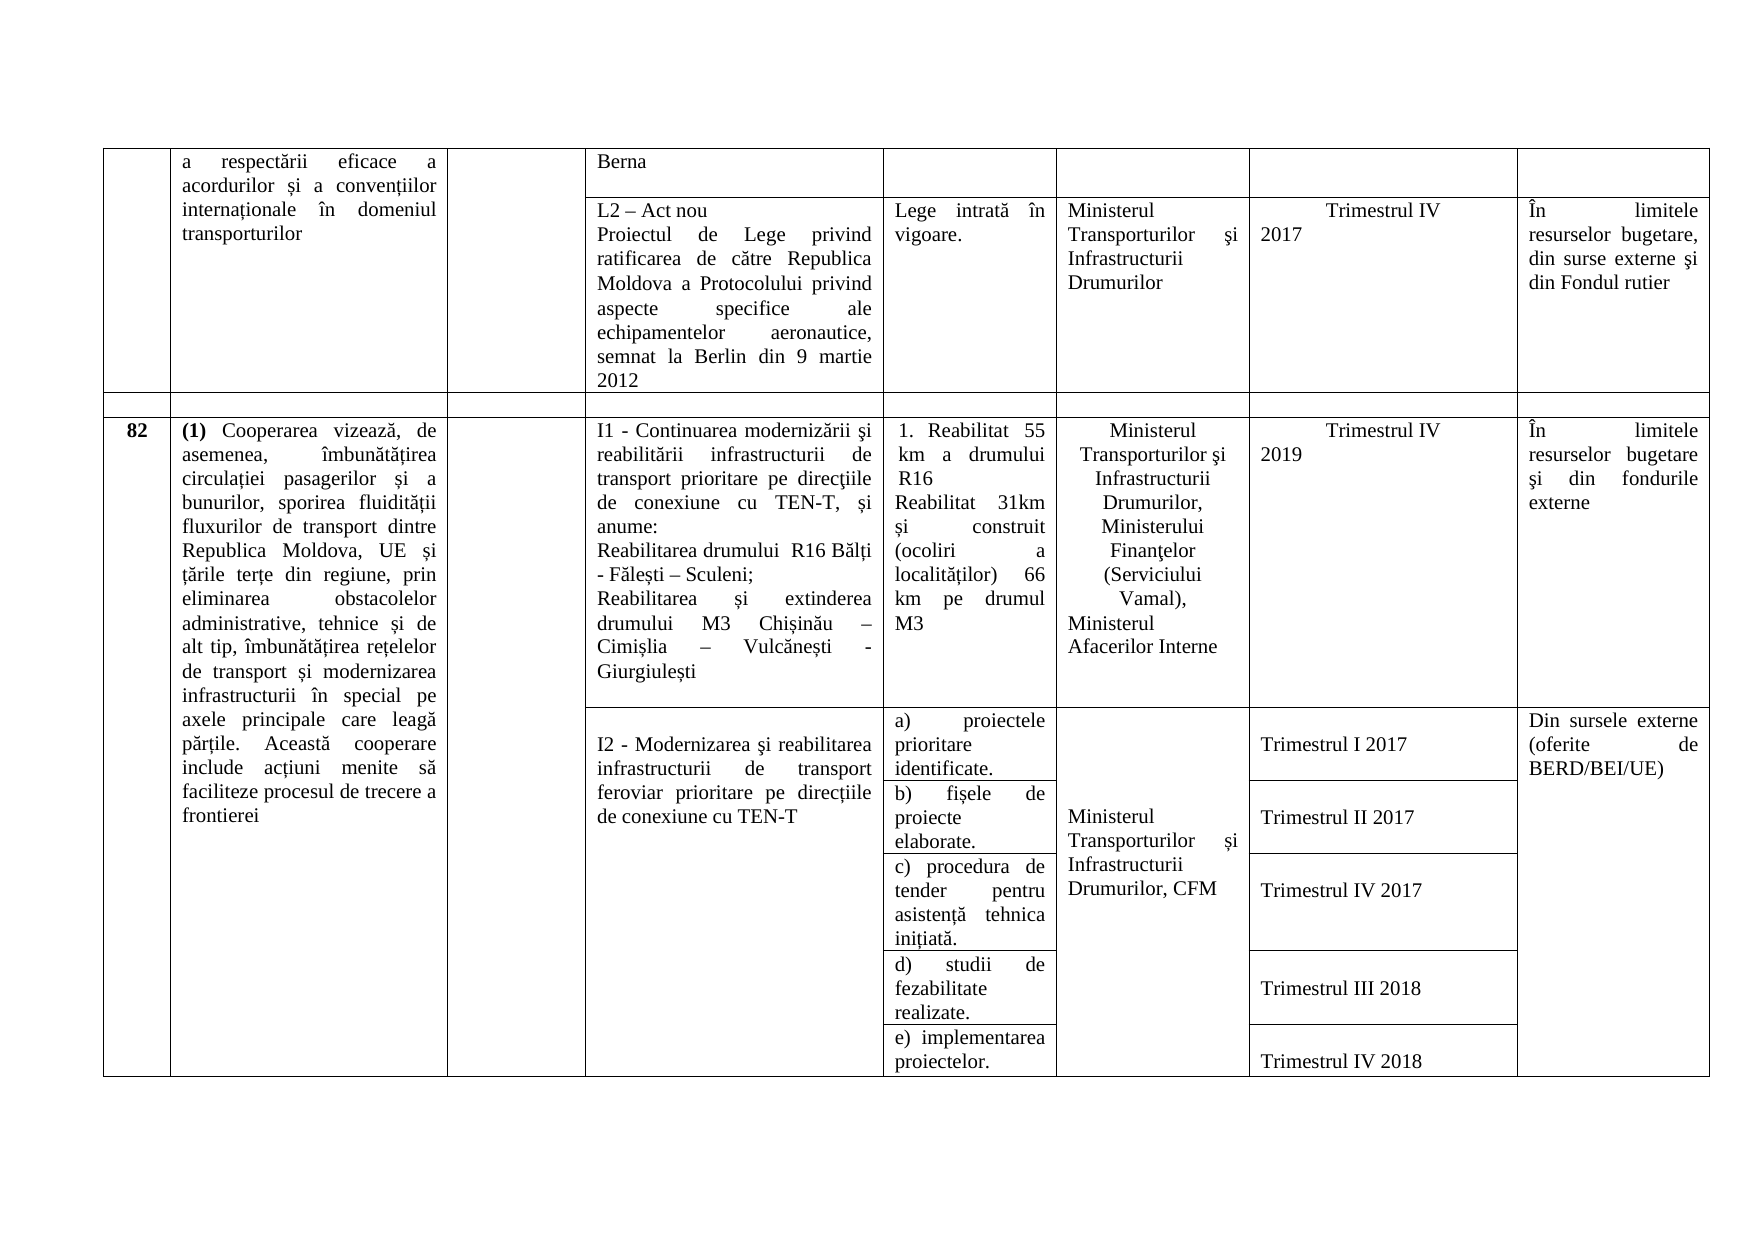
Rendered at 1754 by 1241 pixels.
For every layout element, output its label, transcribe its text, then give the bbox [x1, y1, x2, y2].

table_cell d) studii de fezabilitate realizate. [884, 951, 1056, 1024]
table_cell Trimestrul IV 2017 [1250, 854, 1517, 950]
table_cell [448, 149, 585, 392]
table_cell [1057, 149, 1249, 197]
table_cell (1) Cooperarea vizează, de asemenea, îmbunătățirea circulației pasagerilor și a bunurilor, sporirea fluidității fluxurilor de transport dintre Republica Moldova, UE și țările terțe din regiune, prin eliminarea obstacolelor administrative, tehnice și de alt tip, îmbunătățirea rețelelor de transport și modernizarea infrastructurii în special pe axele principale care leagă părțile. Această cooperare include acțiuni menite să faciliteze procesul de trecere a frontierei [171, 418, 447, 1076]
table_cell Trimestrul IV 2018 [1250, 1025, 1517, 1076]
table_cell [884, 149, 1056, 197]
table_cell a) proiectele prioritare identificate. [884, 708, 1056, 780]
table_cell [448, 393, 585, 417]
table_cell [104, 393, 170, 417]
table_cell Trimestrul IV 2019 [1250, 418, 1517, 707]
table_cell [586, 393, 883, 417]
table_cell [1057, 393, 1249, 417]
table_cell Ministerul Transporturilor și Infrastructurii Drumurilor, CFM [1057, 708, 1249, 1076]
table_cell Trimestrul IV 2017 [1250, 198, 1517, 392]
table_cell Trimestrul III 2018 [1250, 951, 1517, 1024]
table_cell [1250, 393, 1517, 417]
table_cell În limitele resurselor bugetare, din surse externe şi din Fondul rutier [1518, 198, 1709, 392]
table_cell [448, 418, 585, 1076]
table_cell Din sursele externe (oferite de BERD/BEI/UE) [1518, 708, 1709, 1076]
table_cell Trimestrul I 2017 [1250, 708, 1517, 780]
table_cell 82 [104, 418, 170, 1076]
table_cell I1 - Continuarea modernizării şi reabilitării infrastructurii de transport prioritare pe direcţiile de conexiune cu TEN-T, și anume: Reabilitarea drumului R16 Bălți - Fălești – Sculeni; Reabilitarea și extinderea drumului M3 Chișinău – Cimișlia – Vulcănești - Giurgiulești [586, 418, 883, 707]
table_cell [884, 393, 1056, 417]
table_cell I2 - Modernizarea şi reabilitarea infrastructurii de transport feroviar prioritare pe direcțiile de conexiune cu TEN-T [586, 708, 883, 1076]
table_cell Reabilitat 55 km a drumului R16 Reabilitat 31km și construit (ocoliri a localităților) 66 km pe drumul M3 [884, 418, 1056, 707]
table_cell Ministerul Transporturilor şi Infrastructurii Drumurilor, Ministerului Finanţelor (Serviciului Vamal), Ministerul Afacerilor Interne [1057, 418, 1249, 707]
table_cell e) implementarea proiectelor. [884, 1025, 1056, 1076]
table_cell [586, 149, 883, 197]
table_cell b) fișele de proiecte elaborate. [884, 781, 1056, 853]
table_cell Trimestrul II 2017 [1250, 781, 1517, 853]
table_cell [1250, 149, 1517, 197]
table_cell [104, 149, 170, 392]
table_cell Ministerul Transporturilor şi Infrastructurii Drumurilor [1057, 198, 1249, 392]
table_cell c) procedura de tender pentru asistență tehnica inițiată. [884, 854, 1056, 950]
table_cell [171, 393, 447, 417]
table_cell L2 – Act nou Proiectul de Lege privind ratificarea de către Republica Moldova a Protocolului privind aspecte specifice ale echipamentelor aeronautice, semnat la Berlin din 9 martie 2012 [586, 198, 883, 392]
table_cell Lege intrată în vigoare. [884, 198, 1056, 392]
table_cell În limitele resurselor bugetare şi din fondurile externe [1518, 418, 1709, 707]
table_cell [1518, 149, 1709, 197]
table_cell [1518, 393, 1709, 417]
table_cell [171, 149, 447, 392]
